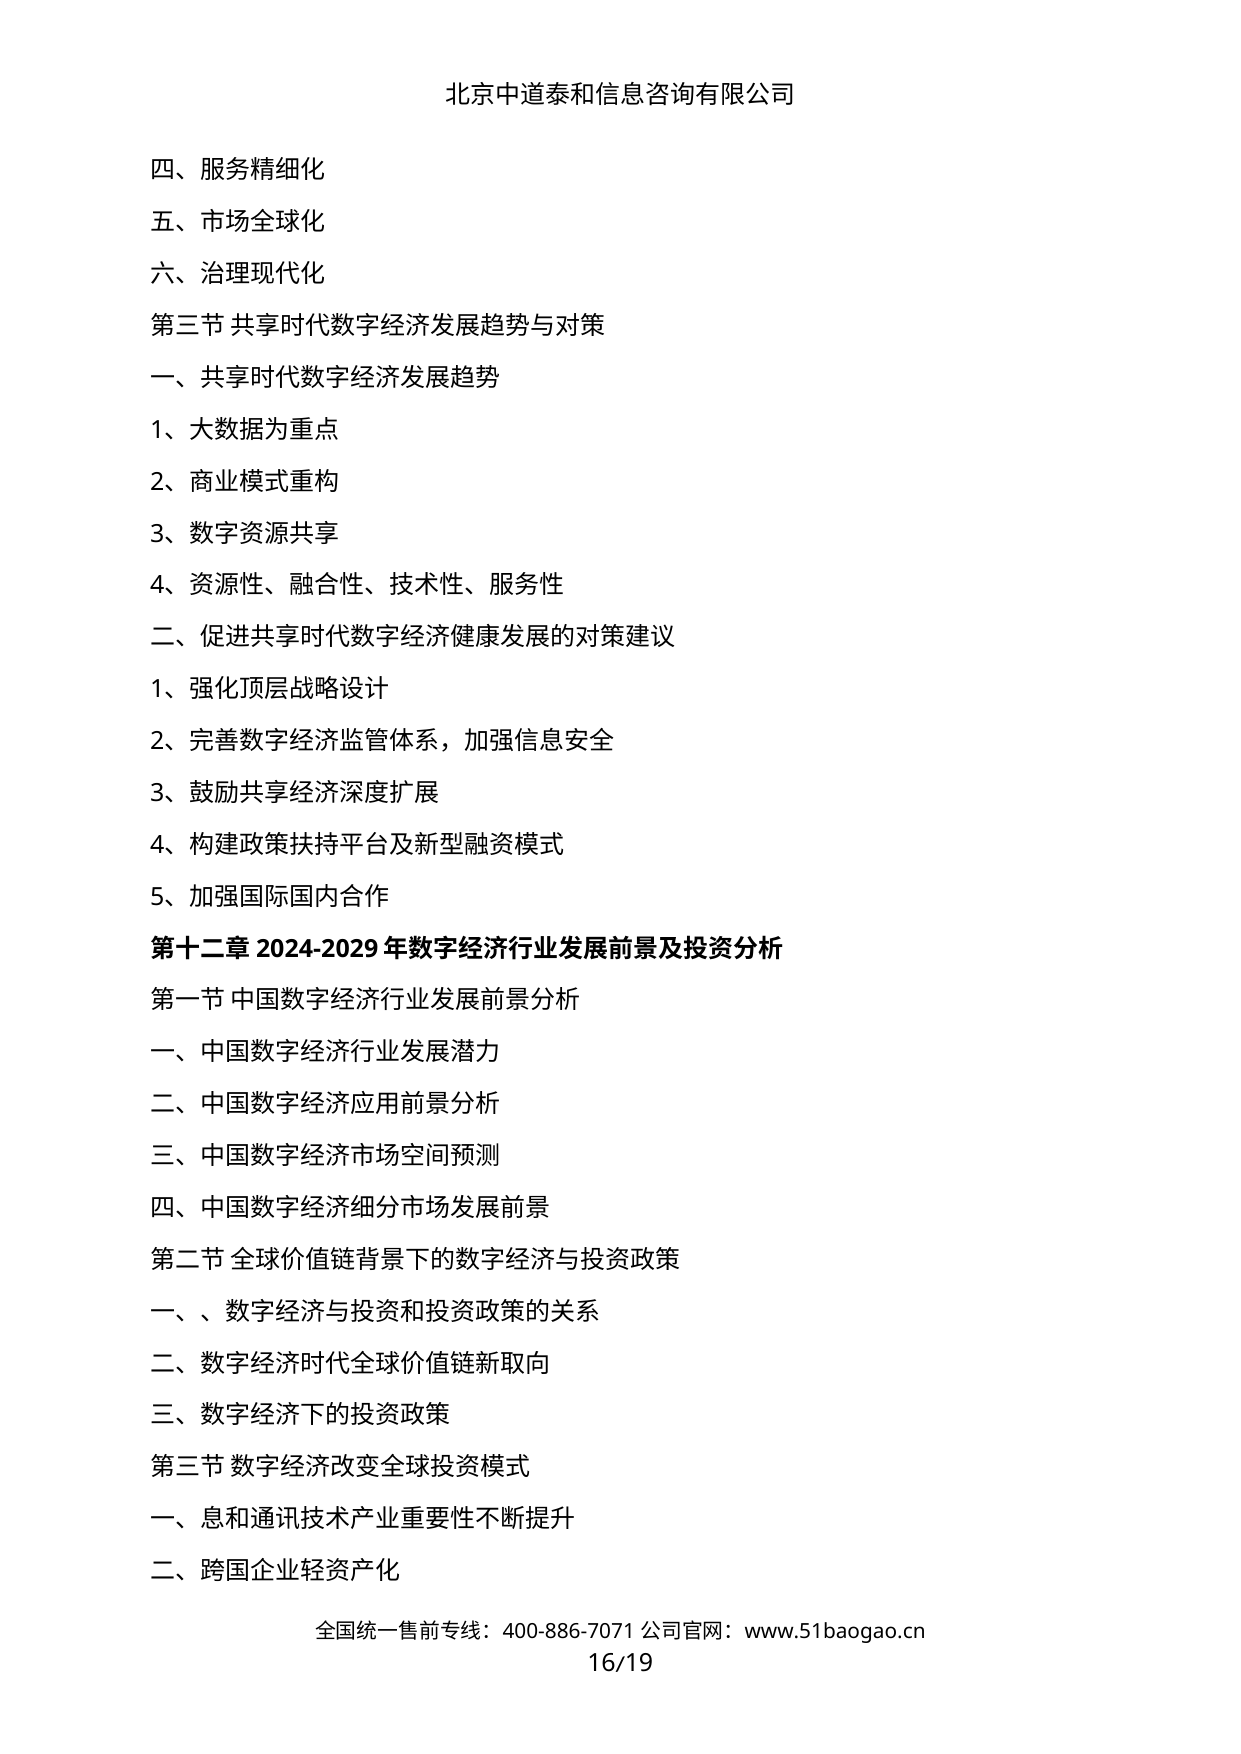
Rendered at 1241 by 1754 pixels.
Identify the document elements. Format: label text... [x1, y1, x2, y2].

text 四、中国数字经济细分市场发展前景 [150, 1187, 1090, 1224]
text 第一节 中国数字经济行业发展前景分析 [150, 980, 1090, 1016]
text 五、市场全球化 [150, 202, 1090, 238]
text 一、息和通讯技术产业重要性不断提升 [150, 1499, 1090, 1535]
text 三、数字经济下的投资政策 [150, 1395, 1090, 1431]
text 1、强化顶层战略设计 [150, 669, 1090, 705]
text 二、中国数字经济应用前景分析 [150, 1084, 1090, 1120]
text 第三节 数字经济改变全球投资模式 [150, 1447, 1090, 1483]
text 2、完善数字经济监管体系，加强信息安全 [150, 721, 1090, 757]
text 5、加强国际国内合作 [150, 876, 1090, 912]
text 1、大数据为重点 [150, 409, 1090, 446]
text 第十二章 2024-2029年数字经济行业发展前景及投资分析 [150, 928, 1090, 964]
text 六、治理现代化 [150, 254, 1090, 290]
text 二、促进共享时代数字经济健康发展的对策建议 [150, 617, 1090, 653]
text 四、服务精细化 [150, 150, 1090, 186]
text 4、资源性、融合性、技术性、服务性 [150, 565, 1090, 601]
text 一、、数字经济与投资和投资政策的关系 [150, 1291, 1090, 1327]
text 一、共享时代数字经济发展趋势 [150, 357, 1090, 394]
text 第三节 共享时代数字经济发展趋势与对策 [150, 306, 1090, 342]
text 一、中国数字经济行业发展潜力 [150, 1032, 1090, 1068]
text 第二节 全球价值链背景下的数字经济与投资政策 [150, 1239, 1090, 1276]
text 二、数字经济时代全球价值链新取向 [150, 1343, 1090, 1379]
text 4、构建政策扶持平台及新型融资模式 [150, 824, 1090, 861]
text 三、中国数字经济市场空间预测 [150, 1136, 1090, 1172]
text 3、鼓励共享经济深度扩展 [150, 772, 1090, 809]
text 二、跨国企业轻资产化 [150, 1551, 1090, 1587]
text 2、商业模式重构 [150, 461, 1090, 497]
text 3、数字资源共享 [150, 513, 1090, 549]
